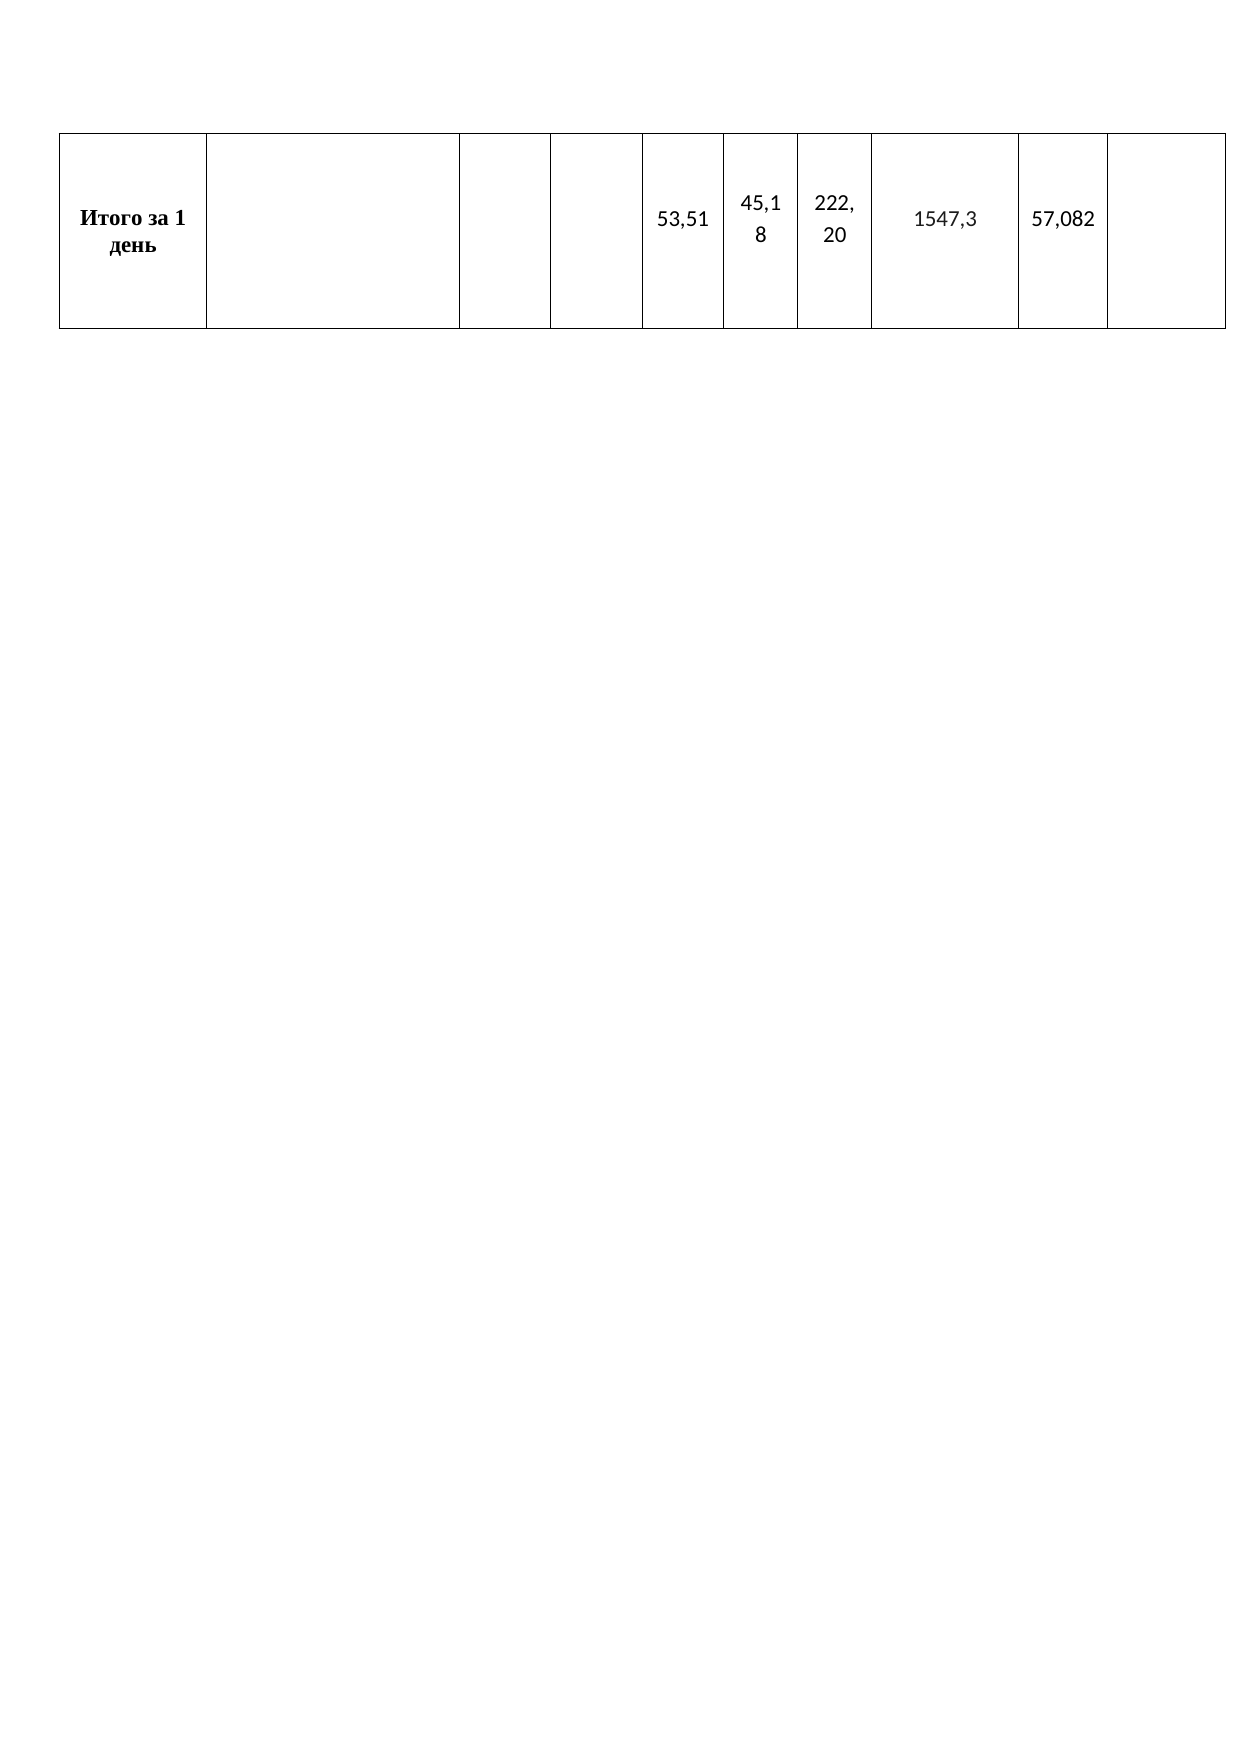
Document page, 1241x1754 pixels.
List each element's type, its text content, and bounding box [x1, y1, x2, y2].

table_cell 1547,3 [872, 134, 1018, 328]
table_cell 53,51 [643, 134, 723, 328]
table_cell [551, 134, 642, 328]
table_cell [460, 134, 550, 328]
table_cell [1108, 134, 1225, 328]
table_cell [207, 134, 459, 328]
table_cell 45,18 [724, 134, 797, 328]
table_cell Итого за 1 день [60, 134, 206, 328]
table_cell 222,20 [798, 134, 871, 328]
table_cell 57,082 [1019, 134, 1107, 328]
